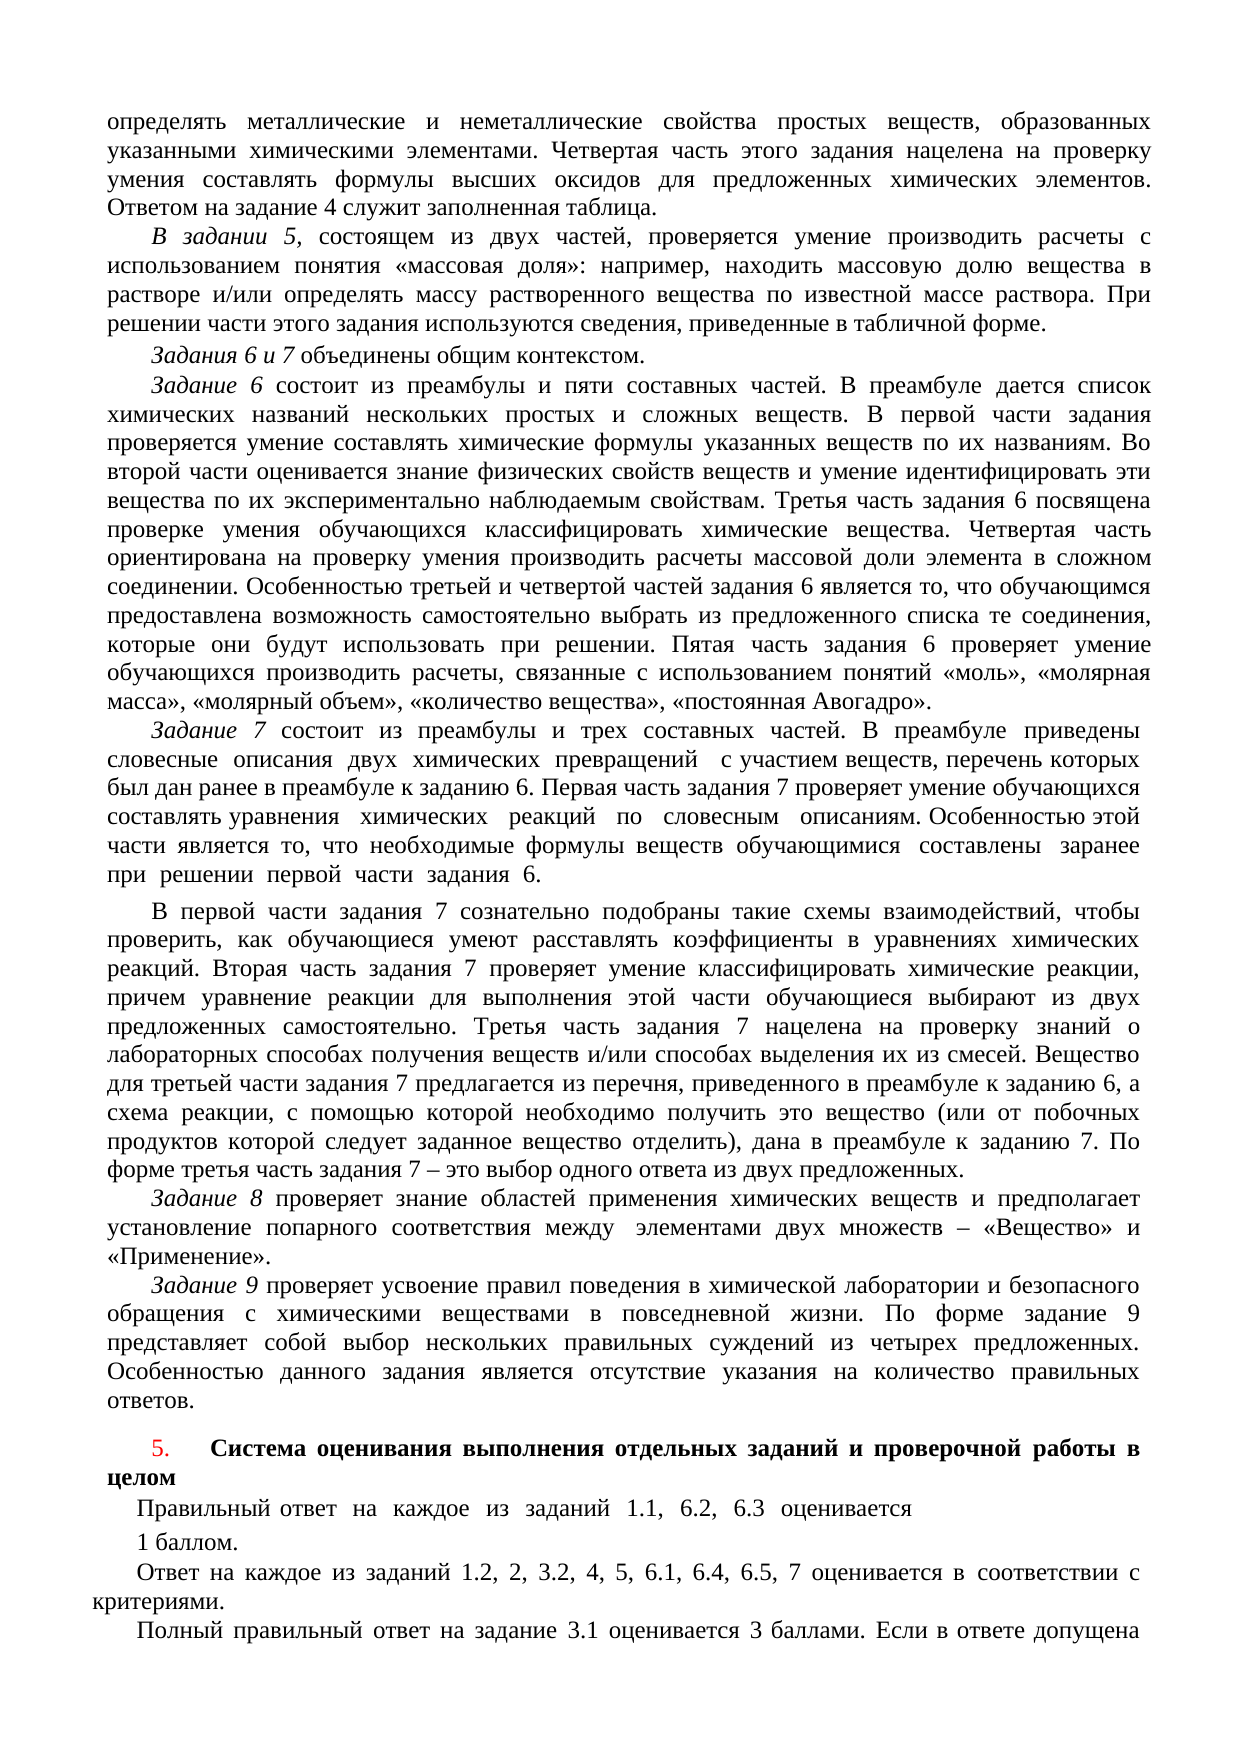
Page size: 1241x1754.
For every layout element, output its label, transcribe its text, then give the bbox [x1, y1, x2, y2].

text Задание 6 состоит из преамбулы и пяти составных частей. В преамбуле дается список химических названий нескольких простых и сложных веществ. В первой части задания проверяется умение составлять химические формулы указанных веществ по их названиям. Во второй части оценивается знание физических свойств веществ и умение идентифицировать эти вещества по их экспериментально наблюдаемым свойствам. Третья часть задания 6 посвящена проверке умения обучающихся классифицировать химические вещества. Четвертая часть ориентирована на проверку умения производить расчеты массовой доли элемента в сложном соединении. Особенностью третьей и четвертой частей задания 6 является то, что обучающимся предоставлена возможность самостоятельно выбрать из предложенного списка те соединения, которые они будут использовать при решении. Пятая часть задания 6 проверяет умение обучающихся производить расчеты, связанные с использованием понятий «моль», «молярная масса», «молярный объем», «количество вещества», «постоянная Авогадро». [107, 370, 1151, 715]
text Задание 8 проверяет знание областей применения химических веществ и предполагает установление попарного соответствия между элементами двух множеств – «Вещество» и «Применение». [107, 1183, 1140, 1270]
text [107, 106, 1151, 221]
list Система оценивания выполнения отдельных заданий и проверочной работы в целом [107, 1433, 1140, 1491]
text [92, 1615, 1140, 1643]
text Задания 6 и 7 объединены общим контекстом. [107, 336, 1151, 370]
text В задании 5, состоящем из двух частей, проверяется умение производить расчеты с использованием понятия «массовая доля»: например, находить массовую долю вещества в растворе и/или определять массу растворенного вещества по известной массе раствора. При решении части этого задания используются сведения, приведенные в табличной форме. [107, 221, 1151, 336]
text Ответ на каждое из заданий 1.2, 2, 3.2, 4, 5, 6.1, 6.4, 6.5, 7 оценивается в соответствии с критериями. [92, 1557, 1140, 1614]
text В первой части задания 7 сознательно подобраны такие схемы взаимодействий, чтобы проверить, как обучающиеся умеют расставлять коэффициенты в уравнениях химических реакций. Вторая часть задания 7 проверяет умение классифицировать химические реакции, причем уравнение реакции для выполнения этой части обучающиеся выбирают из двух предложенных самостоятельно. Третья часть задания 7 нацелена на проверку знаний о лабораторных способах получения веществ и/или способах выделения их из смесей. Вещество для третьей части задания 7 предлагается из перечня, приведенного в преамбуле к заданию 6, а схема реакции, с помощью которой необходимо получить это вещество (или от побочных продуктов которой следует заданное вещество отделить), дана в преамбуле к заданию 7. По форме третья часть задания 7 – это выбор одного ответа из двух предложенных. [107, 896, 1140, 1183]
text Правильный ответ на каждое из заданий 1.1, 6.2, 6.3 оценивается [92, 1491, 1140, 1523]
text 1 баллом. [92, 1523, 1140, 1557]
text Задание 7 состоит из преамбулы и трех составных частей. В преамбуле приведены словесные описания двух химических превращений с участием веществ, перечень которых был дан ранее в преамбуле к заданию 6. Первая часть задания 7 проверяет умение обучающихся составлять уравнения химических реакций по словесным описаниям. Особенностью этой части является то, что необходимые формулы веществ обучающимися составлены заранее при решении первой части задания 6. [107, 715, 1140, 887]
text Задание 9 проверяет усвоение правил поведения в химической лаборатории и безопасного обращения с химическими веществами в повседневной жизни. По форме задание 9 представляет собой выбор нескольких правильных суждений из четырех предложенных. Особенностью данного задания является отсутствие указания на количество правильных ответов. [107, 1270, 1140, 1413]
